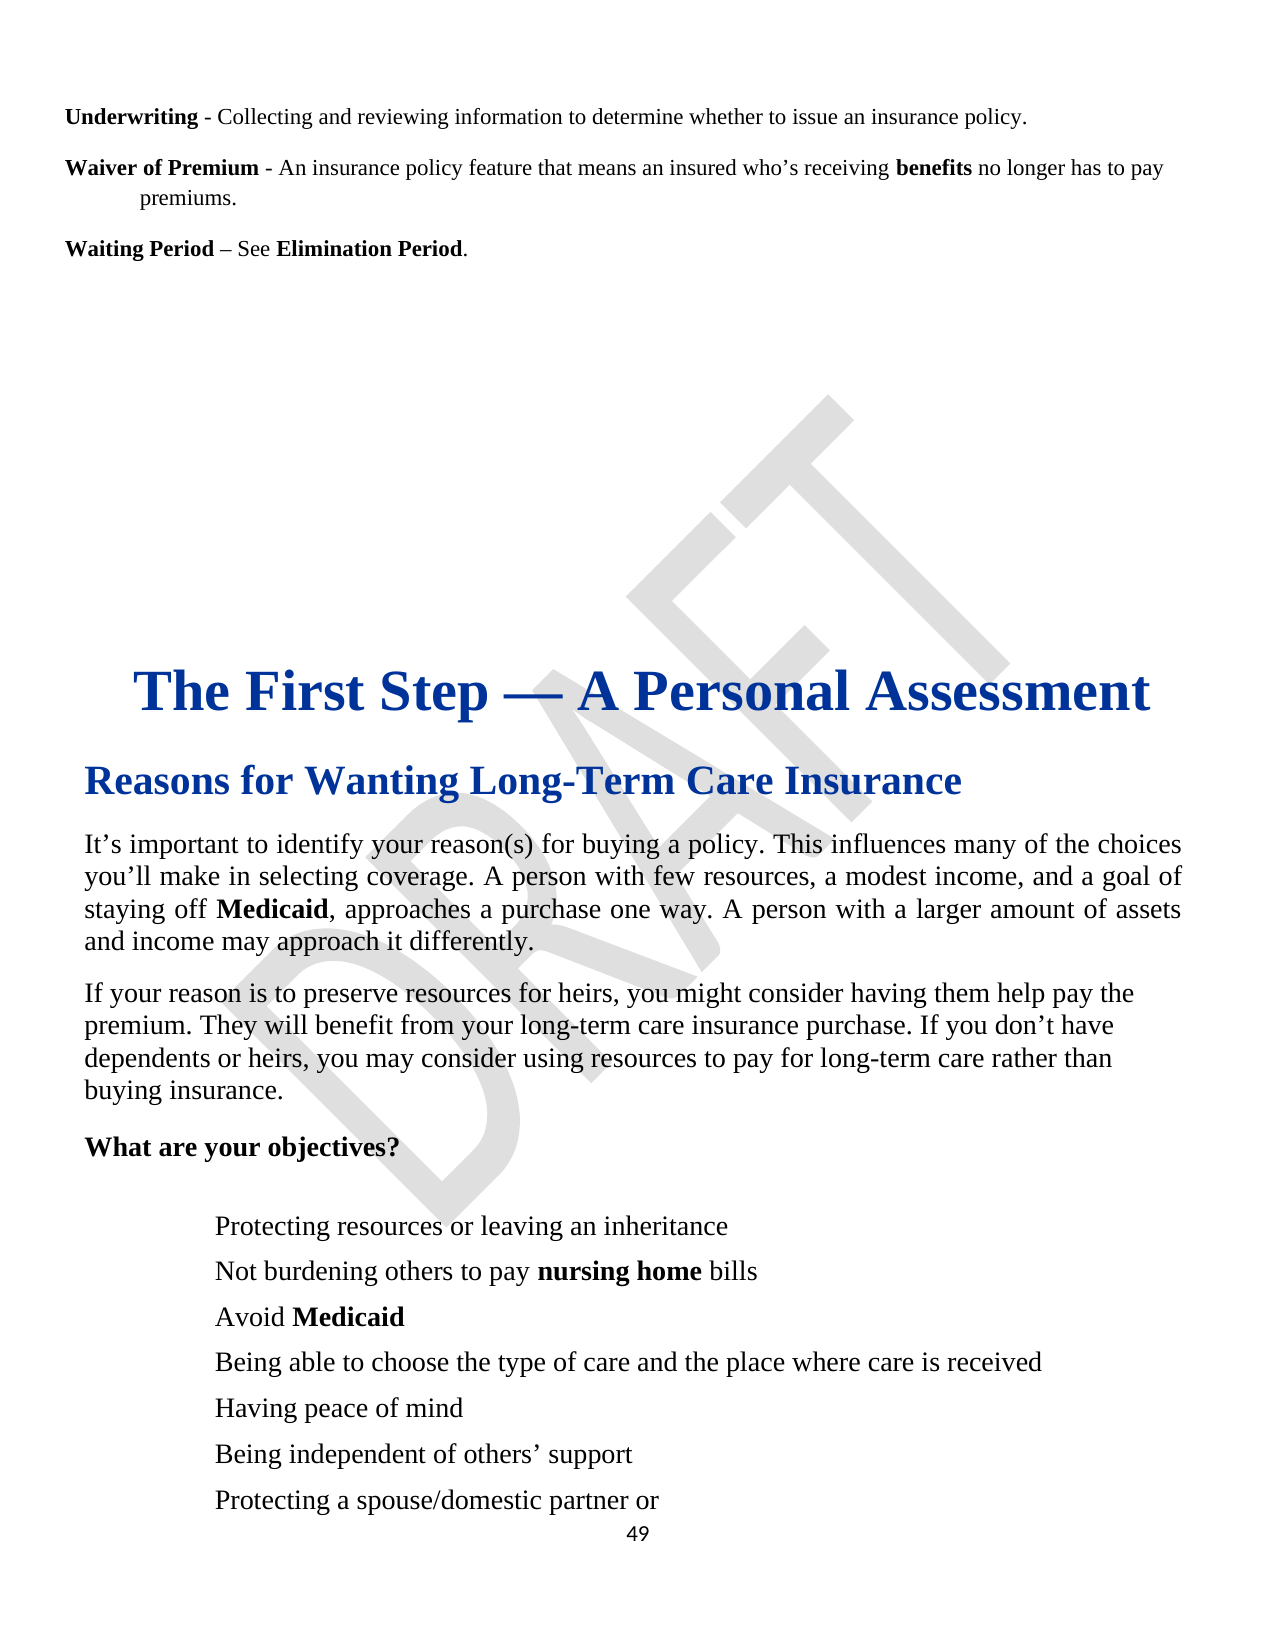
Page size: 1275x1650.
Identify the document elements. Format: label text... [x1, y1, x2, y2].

subtitle The First Step — A Personal Assessment [133, 656, 1210, 723]
text If your reason is to preserve resources for heirs, you might consider having them help pay the premium. They will benefit from your long-term care insurance purchase. If you don’t have dependents or heirs, you may consider using resources to pay for long-term care rather than buying insurance. [84, 976, 1138, 1105]
subtitle What are your objectives? [84, 1129, 1210, 1162]
text Waiver of Premium - An insurance policy feature that means an insured who’s receiving benefits no longer has to pay premiums. [64, 154, 1210, 211]
text Being able to choose the type of care and the place where care is received [214, 1346, 1078, 1378]
text Being independent of others’ support [214, 1437, 667, 1469]
text Avoid Medicaid [214, 1300, 781, 1332]
subtitle Reasons for Wanting Long-Term Care Insurance [84, 755, 1210, 803]
text It’s important to identify your reason(s) for buying a policy. This influences many of the choices you’ll make in selecting coverage. A person with few resources, a modest income, and a goal of staying off Medicaid, approaches a purchase one way. A person with a larger amount of assets and income may approach it differently. [84, 827, 1184, 957]
text Underwriting - Collecting and reviewing information to determine whether to issue an insurance policy. [64, 103, 1210, 129]
text Not burdening others to pay nursing home bills [214, 1254, 781, 1287]
text Protecting resources or leaving an inheritance [214, 1209, 781, 1241]
text Waiting Period – See Elimination Period. [64, 235, 1210, 262]
text Having peace of mind [214, 1391, 1078, 1423]
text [214, 1483, 667, 1515]
